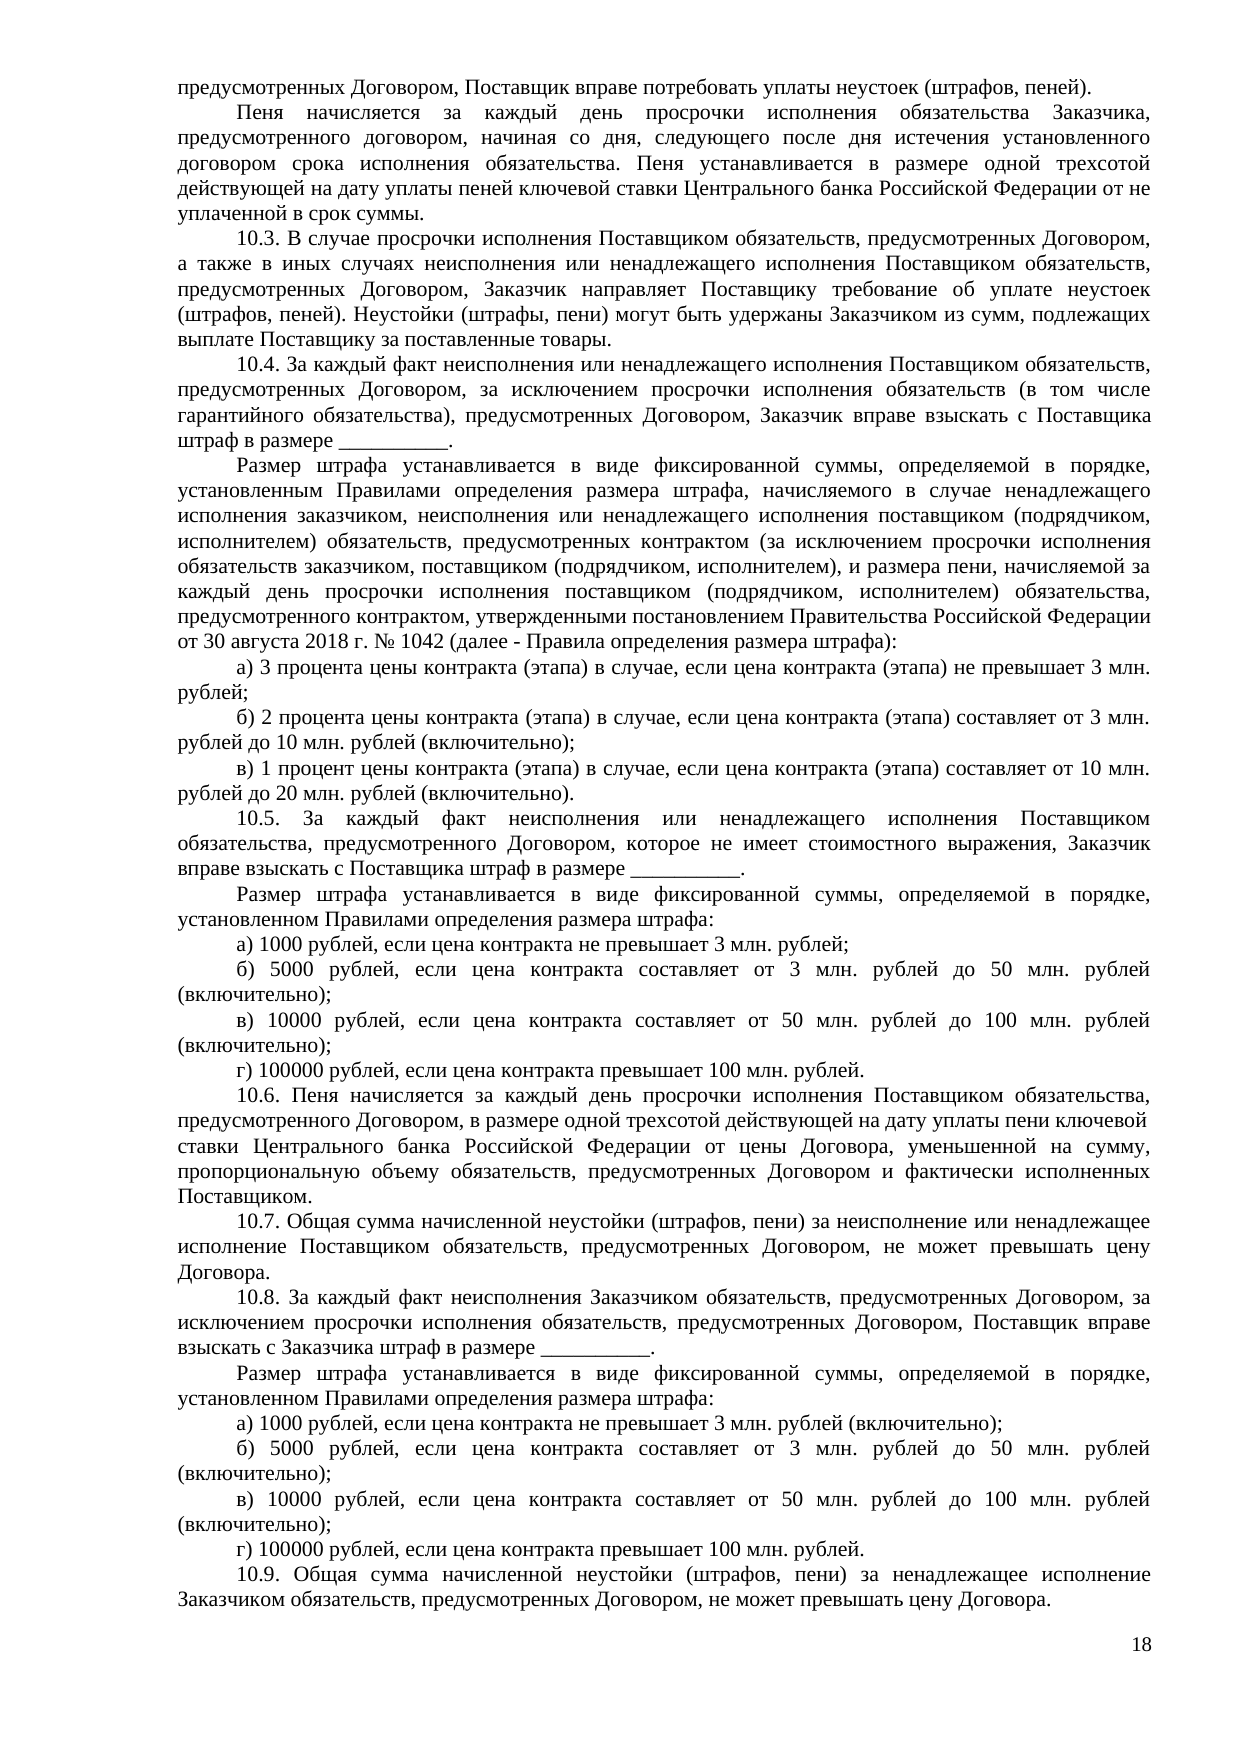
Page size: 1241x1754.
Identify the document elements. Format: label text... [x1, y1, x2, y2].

text Пеня начисляется за каждый день просрочки исполнения обязательства Заказчика, предусмотренного договором, начиная со дня, следующего после дня истечения установленного договором срока исполнения обязательства. Пеня устанавливается в размере одной трехсотой действующей на дату уплаты пеней ключевой ставки Центрального банка Российской Федерации от не уплаченной в срок суммы. [177, 99, 1152, 225]
text г) 100000 рублей, если цена контракта превышает 100 млн. рублей. [177, 1536, 1152, 1561]
text а) 1000 рублей, если цена контракта не превышает 3 млн. рублей (включительно); [177, 1410, 1152, 1435]
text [177, 74, 1152, 99]
text 10.3. В случае просрочки исполнения Поставщиком обязательств, предусмотренных Договором, а также в иных случаях неисполнения или ненадлежащего исполнения Поставщиком обязательств, предусмотренных Договором, Заказчик направляет Поставщику требование об уплате неустоек (штрафов, пеней). Неустойки (штрафы, пени) могут быть удержаны Заказчиком из сумм, подлежащих выплате Поставщику за поставленные товары. [177, 225, 1152, 351]
text а) 3 процента цены контракта (этапа) в случае, если цена контракта (этапа) не превышает 3 млн. рублей; [177, 654, 1152, 704]
text б) 2 процента цены контракта (этапа) в случае, если цена контракта (этапа) составляет от 3 млн. рублей до 10 млн. рублей (включительно); [177, 704, 1152, 754]
text Размер штрафа устанавливается в виде фиксированной суммы, определяемой в порядке, установленном Правилами определения размера штрафа: [177, 1359, 1152, 1410]
text 10.4. За каждый факт неисполнения или ненадлежащего исполнения Поставщиком обязательств, предусмотренных Договором, за исключением просрочки исполнения обязательств (в том числе гарантийного обязательства), предусмотренных Договором, Заказчик вправе взыскать с Поставщика штраф в размере __________. [177, 351, 1152, 452]
text г) 100000 рублей, если цена контракта превышает 100 млн. рублей. [177, 1057, 1152, 1082]
text 10.7. Общая сумма начисленной неустойки (штрафов, пени) за неисполнение или ненадлежащее исполнение Поставщиком обязательств, предусмотренных Договором, не может превышать цену Договора. [177, 1208, 1152, 1284]
text Размер штрафа устанавливается в виде фиксированной суммы, определяемой в порядке, установленном Правилами определения размера штрафа: [177, 881, 1152, 931]
text в) 10000 рублей, если цена контракта составляет от 50 млн. рублей до 100 млн. рублей (включительно); [177, 1007, 1152, 1057]
text 10.8. За каждый факт неисполнения Заказчиком обязательств, предусмотренных Договором, за исключением просрочки исполнения обязательств, предусмотренных Договором, Поставщик вправе взыскать с Заказчика штраф в размере __________. [177, 1284, 1152, 1359]
text Размер штрафа устанавливается в виде фиксированной суммы, определяемой в порядке, установленным Правилами определения размера штрафа, начисляемого в случае ненадлежащего исполнения заказчиком, неисполнения или ненадлежащего исполнения поставщиком (подрядчиком, исполнителем) обязательств, предусмотренных контрактом (за исключением просрочки исполнения обязательств заказчиком, поставщиком (подрядчиком, исполнителем), и размера пени, начисляемой за каждый день просрочки исполнения поставщиком (подрядчиком, исполнителем) обязательства, предусмотренного контрактом, утвержденными постановлением Правительства Российской Федерации от 30 августа 2018 г. № 1042 (далее - Правила определения размера штрафа): [177, 452, 1152, 654]
text 10.5. За каждый факт неисполнения или ненадлежащего исполнения Поставщиком обязательства, предусмотренного Договором, которое не имеет стоимостного выражения, Заказчик вправе взыскать с Поставщика штраф в размере __________. [177, 805, 1152, 881]
text ставки Центрального банка Российской Федерации от цены Договора, уменьшенной на сумму, пропорциональную объему обязательств, предусмотренных Договором и фактически исполненных Поставщиком. [177, 1133, 1152, 1208]
text б) 5000 рублей, если цена контракта составляет от 3 млн. рублей до 50 млн. рублей (включительно); [177, 956, 1152, 1007]
text 10.9. Общая сумма начисленной неустойки (штрафов, пени) за ненадлежащее исполнение Заказчиком обязательств, предусмотренных Договором, не может превышать цену Договора. [177, 1561, 1152, 1612]
text в) 1 процент цены контракта (этапа) в случае, если цена контракта (этапа) составляет от 10 млн. рублей до 20 млн. рублей (включительно). [177, 754, 1152, 805]
text в) 10000 рублей, если цена контракта составляет от 50 млн. рублей до 100 млн. рублей (включительно); [177, 1486, 1152, 1536]
text а) 1000 рублей, если цена контракта не превышает 3 млн. рублей; [177, 931, 1152, 956]
text 10.6. Пеня начисляется за каждый день просрочки исполнения Поставщиком обязательства, предусмотренного Договором, в размере одной трехсотой действующей на дату уплаты пени ключевой [177, 1082, 1152, 1133]
text б) 5000 рублей, если цена контракта составляет от 3 млн. рублей до 50 млн. рублей (включительно); [177, 1435, 1152, 1486]
